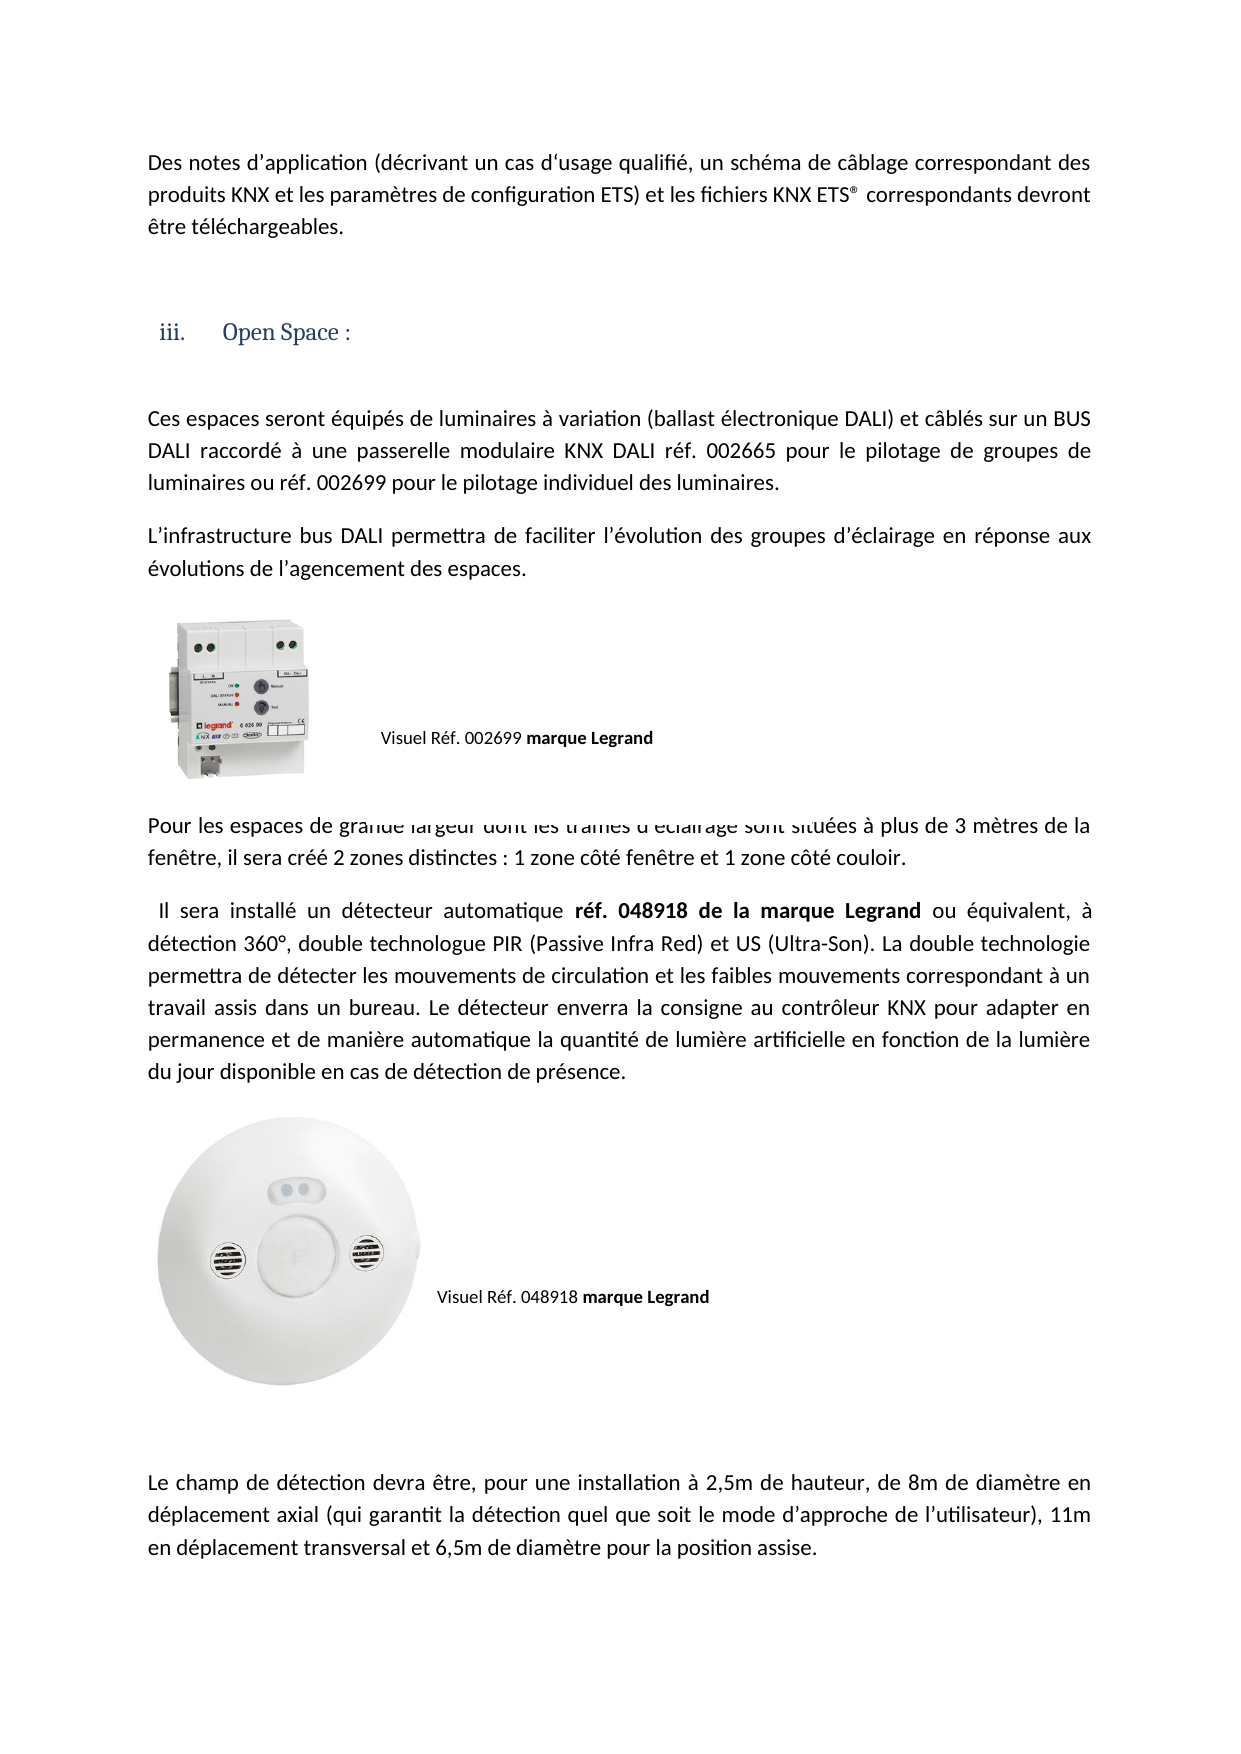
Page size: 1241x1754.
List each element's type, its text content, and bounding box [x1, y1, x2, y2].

text Pour les espaces de grande largeur dont les trames d’éclairage sont situées à plus de 3 mètres de la fenêtre, il sera créé 2 zones distinctes : 1 zone côté fenêtre et 1 zone côté couloir. [148, 811, 1093, 872]
subtitle Open Space : [185, 318, 1093, 347]
picture [147, 606, 328, 787]
text Ces espaces seront équipés de luminaires à variation (ballast électronique DALI) et câblés sur un BUS DALI raccordé à une passerelle modulaire KNX DALI réf. 002665 pour le pilotage de groupes de luminaires ou réf. 002699 pour le pilotage individuel des luminaires. [148, 404, 1093, 496]
text Des notes d’application (décrivant un cas d‘usage qualifié, un schéma de câblage correspondant des produits KNX et les paramètres de configuration ETS) et les fichiers KNX ETS® correspondants devront être téléchargeables. [148, 148, 1093, 240]
text Il sera installé un détecteur automatique réf. 048918 de la marque Legrand ou équivalent, à détection 360°, double technologue PIR (Passive Infra Red) et US (Ultra-Son). La double technologie permettra de détecter les mouvements de circulation et les faibles mouvements correspondant à un travail assis dans un bureau. Le détecteur enverra la consigne au contrôleur KNX pour adapter en permanence et de manière automatique la quantité de lumière artificielle en fonction de la lumière du jour disponible en cas de détection de présence. [148, 897, 1093, 1086]
text Le champ de détection devra être, pour une installation à 2,5m de hauteur, de 8m de diamètre en déplacement axial (qui garantit la détection quel que soit le mode d’approche de l’utilisateur), 11m en déplacement transversal et 6,5m de diamètre pour la position assise. [148, 1468, 1093, 1561]
text L’infrastructure bus DALI permettra de faciliter l’évolution des groupes d’éclairage en réponse aux évolutions de l’agencement des espaces. [148, 521, 1093, 582]
picture [147, 1110, 428, 1391]
